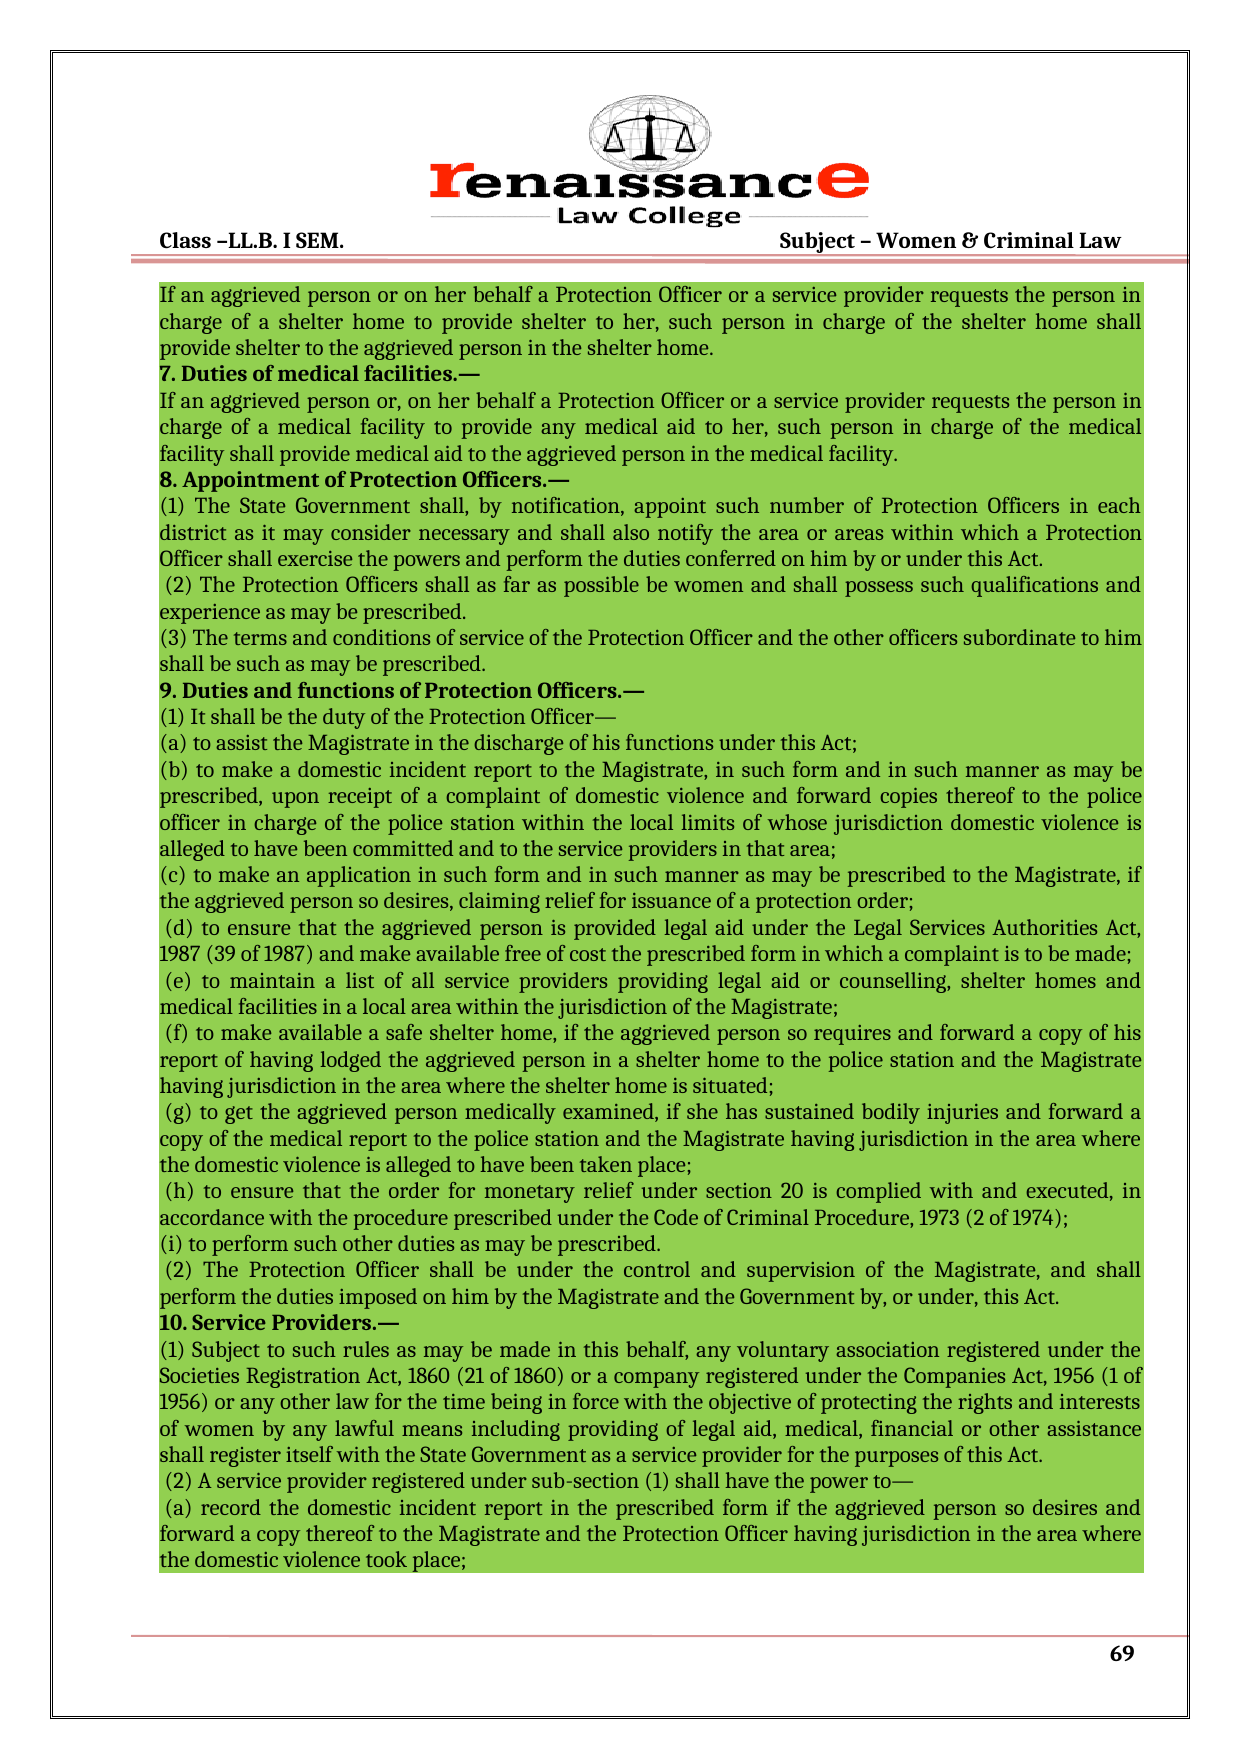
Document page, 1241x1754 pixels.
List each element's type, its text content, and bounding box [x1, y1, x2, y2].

text (g) to get the aggrieved person medically examined, if she has sustained bodily injuries and forward a copy of the medical report to the police station and the Magistrate having jurisdiction in the area where the domestic violence is alleged to have been taken place; [159, 1099, 1144, 1178]
text (1) Subject to such rules as may be made in this behalf, any voluntary association registered under the Societies Registration Act, 1860 (21 of 1860) or a company registered under the Companies Act, 1956 (1 of 1956) or any other law for the time being in force with the objective of protecting the rights and interests of women by any lawful means including providing of legal aid, medical, financial or other assistance shall register itself with the State Government as a service provider for the purposes of this Act. [159, 1336, 1144, 1468]
text (1) It shall be the duty of the Protection Officer— [159, 704, 1144, 730]
text (1) The State Government shall, by notification, appoint such number of Protection Officers in each district as it may consider necessary and shall also notify the area or areas within which a Protection Officer shall exercise the powers and perform the duties conferred on him by or under this Act. [159, 493, 1144, 572]
text (2) The Protection Officers shall as far as possible be women and shall possess such qualifications and experience as may be prescribed. [159, 572, 1144, 625]
text If an aggrieved person or on her behalf a Protection Officer or a service provider requests the person in charge of a shelter home to provide shelter to her, such person in charge of the shelter home shall provide shelter to the aggrieved person in the shelter home. [159, 282, 1144, 361]
text If an aggrieved person or, on her behalf a Protection Officer or a service provider requests the person in charge of a medical facility to provide any medical aid to her, such person in charge of the medical facility shall provide medical aid to the aggrieved person in the medical facility. [159, 388, 1144, 467]
text (2) A service provider registered under sub-section (1) shall have the power to— [159, 1468, 1144, 1494]
text (2) The Protection Officer shall be under the control and supervision of the Magistrate, and shall perform the duties imposed on him by the Magistrate and the Government by, or under, this Act. [159, 1257, 1144, 1310]
text (d) to ensure that the aggrieved person is provided legal aid under the Legal Services Authorities Act, 1987 (39 of 1987) and make available free of cost the prescribed form in which a complaint is to be made; [159, 915, 1144, 967]
text (a) record the domestic incident report in the prescribed form if the aggrieved person so desires and forward a copy thereof to the Magistrate and the Protection Officer having jurisdiction in the area where the domestic violence took place; [159, 1494, 1144, 1573]
text 7. Duties of medical facilities.— [159, 361, 1144, 388]
text 9. Duties and functions of Protection Officers.— [159, 677, 1144, 704]
text (b) to make a domestic incident report to the Magistrate, in such form and in such manner as may be prescribed, upon receipt of a complaint of domestic violence and forward copies thereof to the police officer in charge of the police station within the local limits of whose jurisdiction domestic violence is alleged to have been committed and to the service providers in that area; [159, 757, 1144, 862]
picture [406, 93, 897, 228]
text 8. Appointment of Protection Officers.— [159, 467, 1144, 493]
text (3) The terms and conditions of service of the Protection Officer and the other officers subordinate to him shall be such as may be prescribed. [159, 625, 1144, 677]
text (c) to make an application in such form and in such manner as may be prescribed to the Magistrate, if the aggrieved person so desires, claiming relief for issuance of a protection order; [159, 862, 1144, 915]
text (h) to ensure that the order for monetary relief under section 20 is complied with and executed, in accordance with the procedure prescribed under the Code of Criminal Procedure, 1973 (2 of 1974); [159, 1178, 1144, 1231]
text (f) to make available a safe shelter home, if the aggrieved person so requires and forward a copy of his report of having lodged the aggrieved person in a shelter home to the police station and the Magistrate having jurisdiction in the area where the shelter home is situated; [159, 1020, 1144, 1099]
text (a) to assist the Magistrate in the discharge of his functions under this Act; [159, 730, 1144, 757]
text (e) to maintain a list of all service providers providing legal aid or counselling, shelter homes and medical facilities in a local area within the jurisdiction of the Magistrate; [159, 967, 1144, 1020]
text (i) to perform such other duties as may be prescribed. [159, 1231, 1144, 1257]
text 10. Service Providers.— [159, 1310, 1144, 1336]
